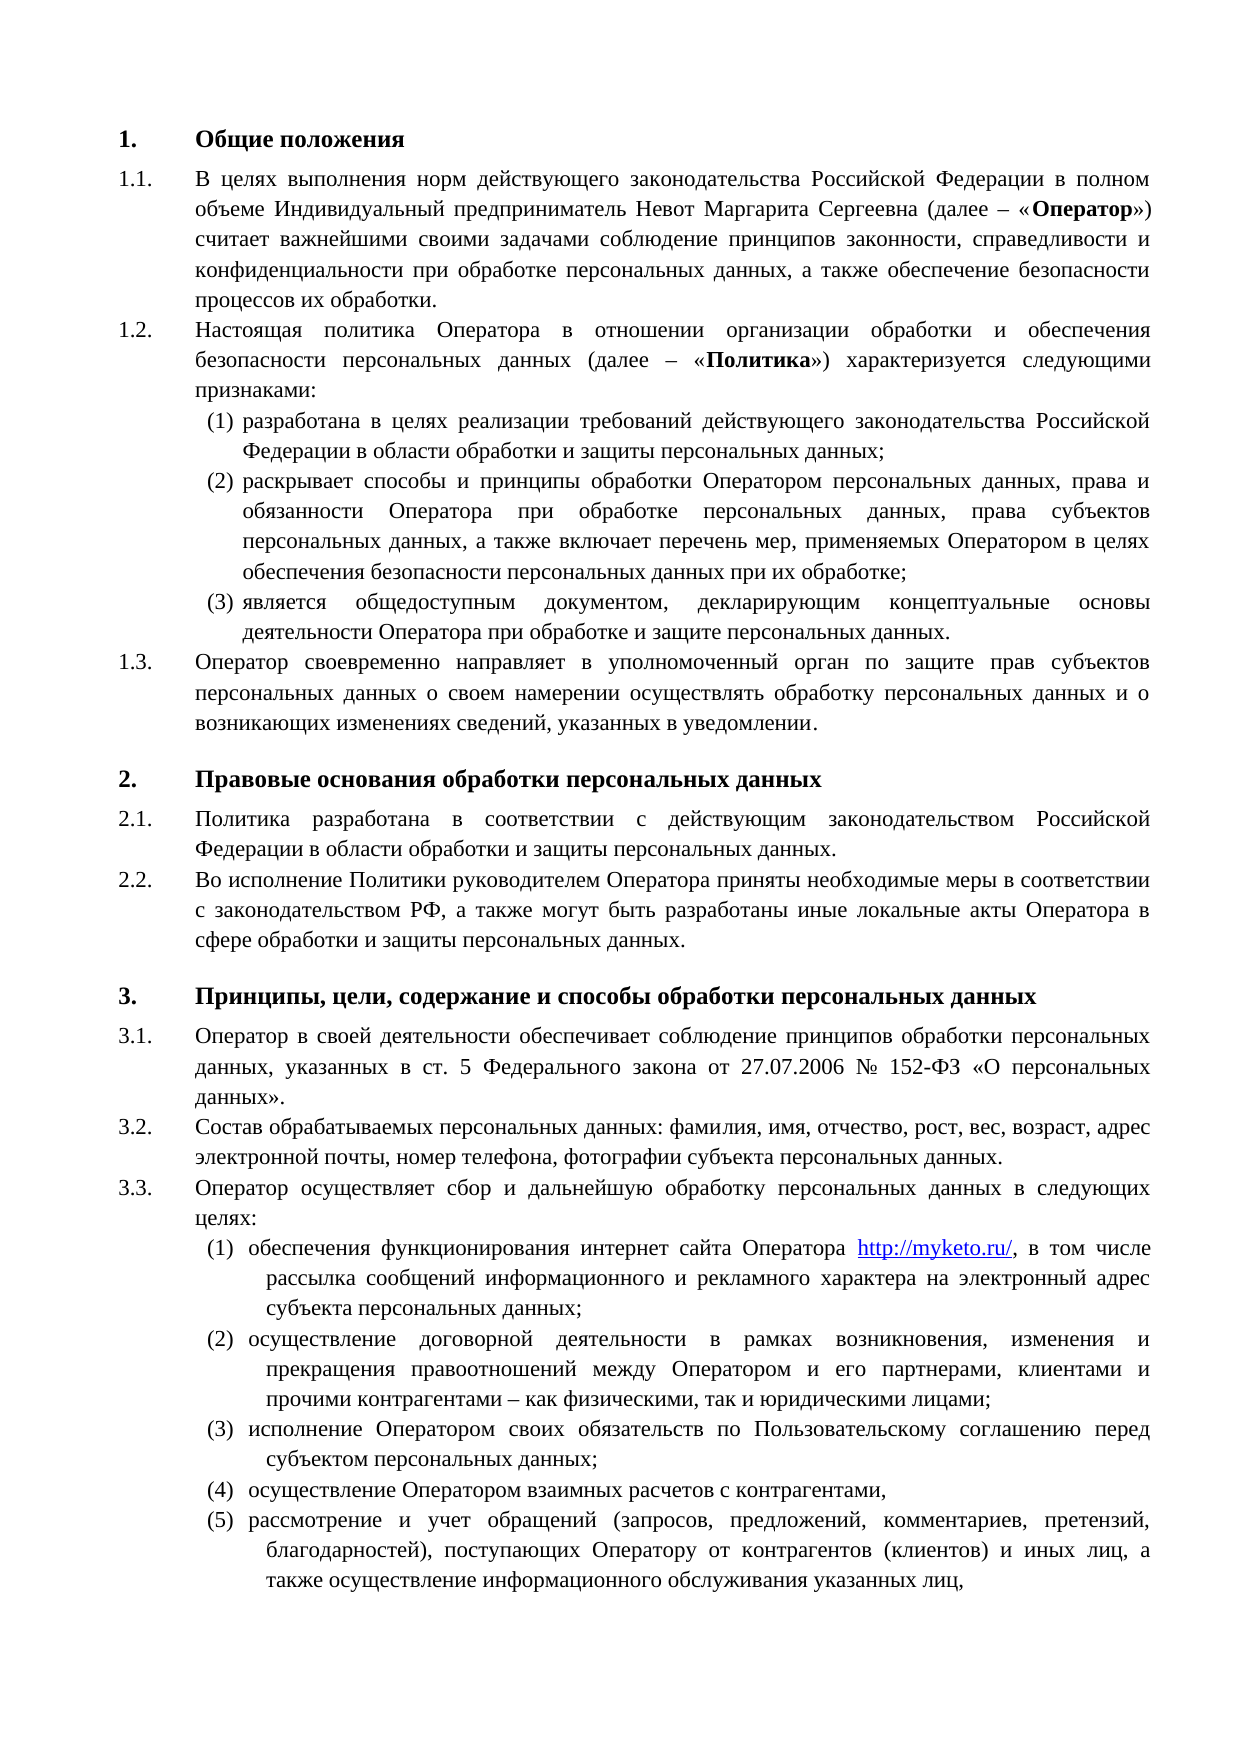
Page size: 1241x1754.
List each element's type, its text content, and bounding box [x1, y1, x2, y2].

list Оператор осуществляет сбор и дальнейшую обработку персональных данных в следующих целях: [118, 1174, 1152, 1230]
list рассмотрение и учет обращений (запросов, предложений, комментариев, претензий, благодарностей), поступающих Оператору от контрагентов (клиентов) и иных лиц, а также осуществление информационного обслуживания указанных лиц, [207, 1506, 1152, 1593]
list Оператор в своей деятельности обеспечивает соблюдение принципов обработки персональных данных, указанных в ст. 5 Федерального закона от 27.07.2006 № 152-ФЗ «О персональных данных». [118, 1023, 1152, 1109]
list осуществление договорной деятельности в рамках возникновения, изменения и прекращения правоотношений между Оператором и его партнерами, клиентами и прочими контрагентами – как физическими, так и юридическими лицами; [207, 1325, 1152, 1411]
list обеспечения функционирования интернет сайта Оператора http://myketo.ru/, в том числе рассылка сообщений информационного и рекламного характера на электронный адрес субъекта персональных данных; [207, 1234, 1152, 1321]
list осуществление Оператором взаимных расчетов с контрагентами, [207, 1476, 1152, 1502]
subtitle Общие положения [118, 124, 1152, 153]
list Во исполнение Политики руководителем Оператора приняты необходимые меры в соответствии с законодательством РФ, а также могут быть разработаны иные локальные акты Оператора в сфере обработки и защиты персональных данных. [118, 866, 1152, 952]
list Оператор своевременно направляет в уполномоченный орган по защите прав субъектов персональных данных о своем намерении осуществлять обработку персональных данных и о возникающих изменениях сведений, указанных в уведомлении. [118, 648, 1152, 735]
list Настоящая политика Оператора в отношении организации обработки и обеспечения безопасности персональных данных (далее – «Политика») характеризуется следующими признаками: [118, 316, 1152, 403]
list разработана в целях реализации требований действующего законодательства Российской Федерации в области обработки и защиты персональных данных; [207, 407, 1152, 463]
list Политика разработана в соответствии с действующим законодательством Российской Федерации в области обработки и защиты персональных данных. [118, 805, 1152, 862]
list Состав обрабатываемых персональных данных: фамилия, имя, отчество, рост, вес, возраст, адрес электронной почты, номер телефона, фотографии субъекта персональных данных. [118, 1113, 1152, 1170]
subtitle Правовые основания обработки персональных данных [118, 764, 1152, 793]
list является общедоступным документом, декларирующим концептуальные основы деятельности Оператора при обработке и защите персональных данных. [207, 588, 1152, 644]
list раскрывает способы и принципы обработки Оператором персональных данных, права и обязанности Оператора при обработке персональных данных, права субъектов персональных данных, а также включает перечень мер, применяемых Оператором в целях обеспечения безопасности персональных данных при их обработке; [207, 467, 1152, 584]
subtitle Принципы, цели, содержание и способы обработки персональных данных [118, 981, 1152, 1010]
list исполнение Оператором своих обязательств по Пользовательскому соглашению перед субъектом персональных данных; [207, 1415, 1152, 1472]
list В целях выполнения норм действующего законодательства Российской Федерации в полном объеме Индивидуальный предприниматель Невот Маргарита Сергеевна (далее – «Оператор») считает важнейшими своими задачами соблюдение принципов законности, справедливости и конфиденциальности при обработке персональных данных, а также обеспечение безопасности процессов их обработки. [118, 165, 1152, 312]
